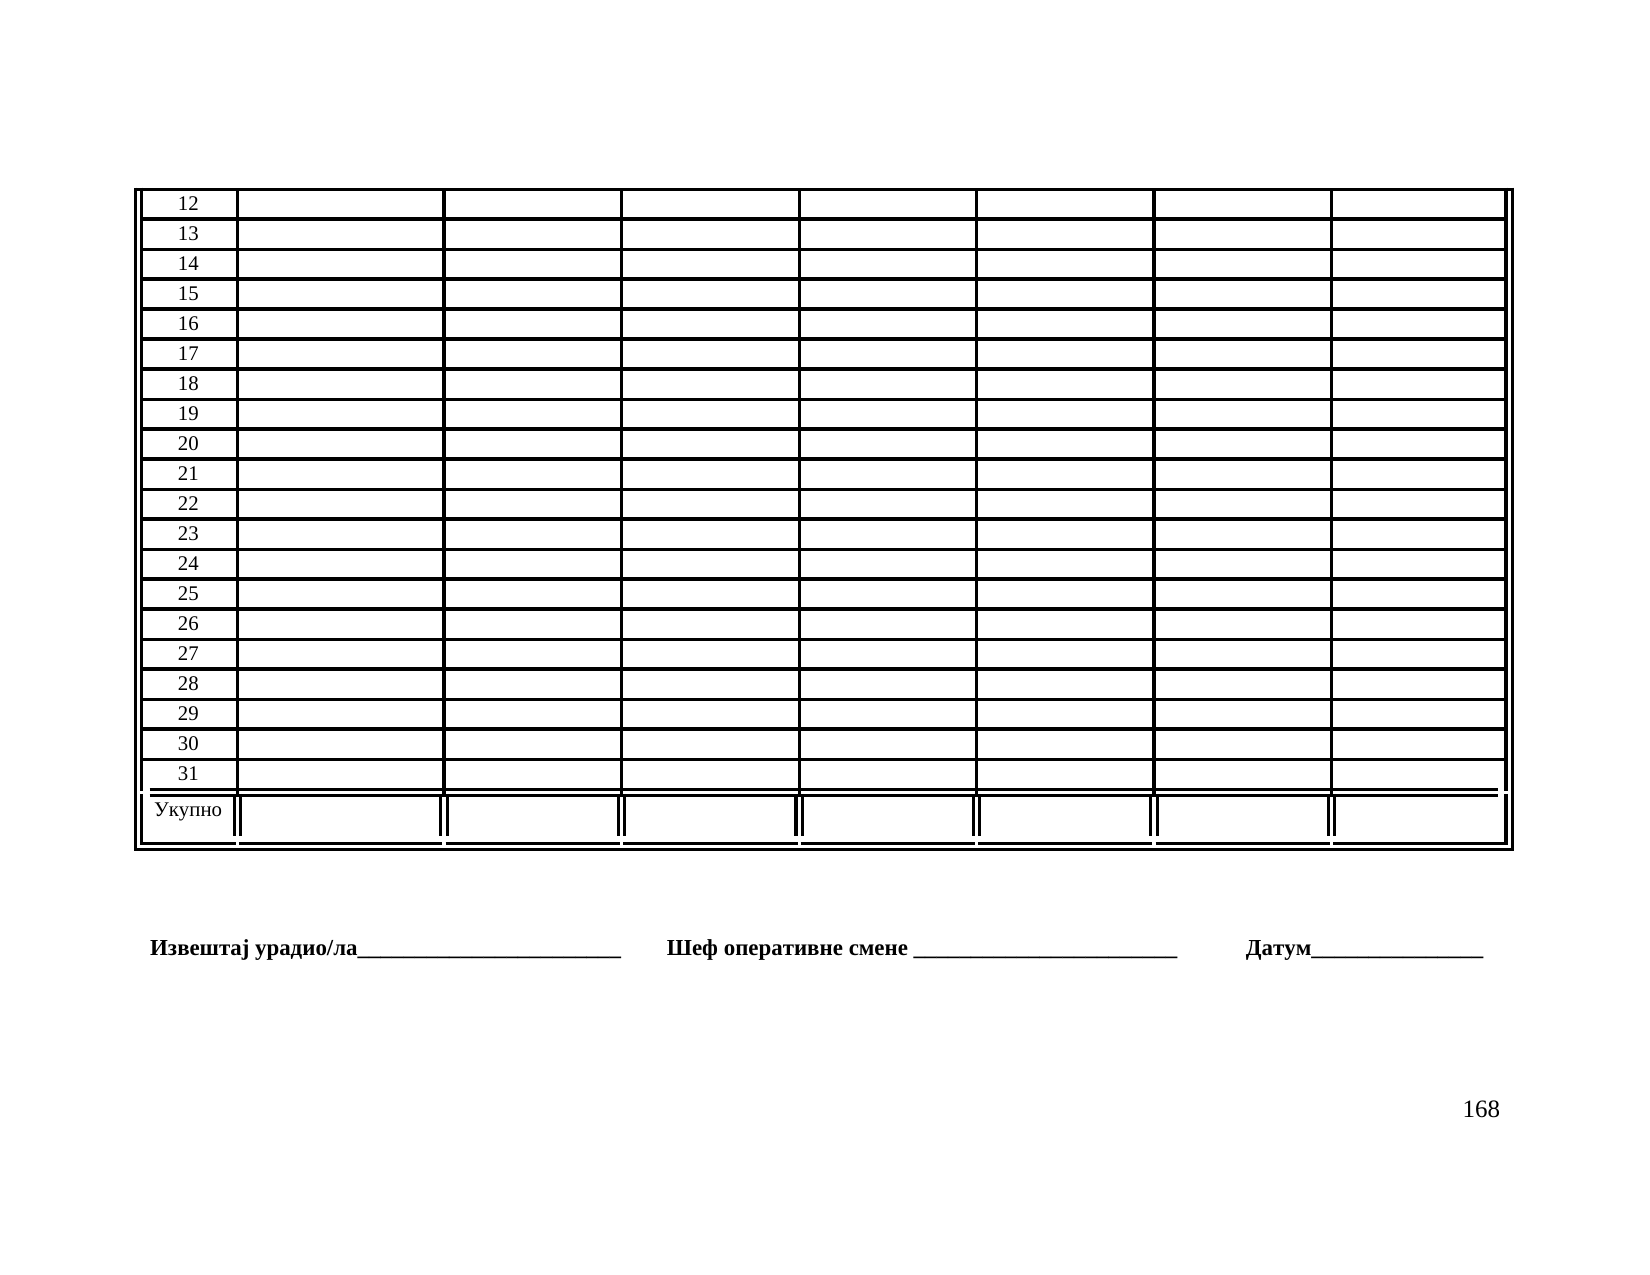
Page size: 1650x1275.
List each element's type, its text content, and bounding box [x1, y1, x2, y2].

table_cell [978, 401, 1152, 427]
table_cell [239, 761, 442, 787]
table_cell [1333, 761, 1504, 787]
table_cell [978, 371, 1152, 397]
table_cell [1332, 787, 1509, 842]
table_cell [978, 191, 1152, 217]
table_cell [623, 461, 798, 487]
table_cell Укупно [139, 787, 237, 842]
table_cell [978, 281, 1152, 307]
table_cell [446, 491, 620, 517]
table_cell [1333, 611, 1504, 637]
table_cell [1333, 641, 1504, 667]
table_cell [239, 521, 442, 547]
table_cell [239, 401, 442, 427]
table_cell [623, 281, 798, 307]
table_cell [1333, 521, 1504, 547]
table_cell [1156, 641, 1330, 667]
table_cell [623, 671, 798, 697]
table_cell [623, 551, 798, 577]
table_cell [978, 731, 1152, 757]
table_cell [1156, 371, 1330, 397]
table_cell [1156, 281, 1330, 307]
table_cell [1333, 371, 1504, 397]
table_cell [1156, 731, 1330, 757]
table_cell [1156, 191, 1330, 217]
table_cell 23 [143, 521, 236, 547]
table_cell [623, 191, 798, 217]
table_cell 18 [143, 371, 236, 397]
table_cell [1156, 611, 1330, 637]
table_cell [623, 641, 798, 667]
table_cell [446, 281, 620, 307]
table_cell [801, 401, 975, 427]
table_cell [1333, 311, 1504, 337]
table_cell [239, 491, 442, 517]
table_cell [801, 701, 975, 727]
table_cell [801, 521, 975, 547]
table_cell [978, 251, 1152, 277]
table_cell [1333, 671, 1504, 697]
table_cell [621, 797, 799, 842]
table_cell [1156, 431, 1330, 457]
table_cell [978, 581, 1152, 607]
table_cell 30 [143, 731, 236, 757]
table_cell [978, 671, 1152, 697]
table_cell [1156, 581, 1330, 607]
table_cell [239, 551, 442, 577]
table_cell [1333, 491, 1504, 517]
table_cell [801, 461, 975, 487]
table_cell 22 [143, 491, 236, 517]
table_cell [623, 341, 798, 367]
table_cell [446, 611, 620, 637]
table_cell 26 [143, 611, 236, 637]
table_cell [1333, 551, 1504, 577]
table_cell [239, 641, 442, 667]
table_cell [446, 671, 620, 697]
table_cell [446, 431, 620, 457]
table_cell [239, 581, 442, 607]
table_cell [446, 521, 620, 547]
table_cell [978, 431, 1152, 457]
table_cell [623, 401, 798, 427]
table_cell [446, 551, 620, 577]
table_cell 24 [143, 551, 236, 577]
table_cell [623, 491, 798, 517]
table_cell [239, 461, 442, 487]
table_cell [1333, 191, 1504, 217]
table_cell [623, 221, 798, 247]
table_cell [239, 371, 442, 397]
table_cell [1156, 701, 1330, 727]
table_cell [1333, 731, 1504, 757]
table_cell [1156, 251, 1330, 277]
table_cell [801, 731, 975, 757]
text Извештај урадио/ла_______________________ Шеф оперативне смене _______________________ Датум_______________ [150, 934, 1500, 960]
table_cell [623, 371, 798, 397]
table_cell 25 [143, 581, 236, 607]
table_cell 15 [143, 281, 236, 307]
table_cell [801, 581, 975, 607]
table_cell [623, 731, 798, 757]
table_cell [1156, 221, 1330, 247]
table_cell [1156, 671, 1330, 697]
table_cell [239, 311, 442, 337]
table_cell 17 [143, 341, 236, 367]
table_cell [978, 761, 1152, 787]
table_cell [978, 311, 1152, 337]
table_cell [1333, 581, 1504, 607]
table_cell [1333, 251, 1504, 277]
table_cell [1154, 797, 1332, 842]
table_cell [976, 797, 1154, 842]
table_cell 19 [143, 401, 236, 427]
table_cell [1156, 761, 1330, 787]
table_cell [978, 221, 1152, 247]
table_cell [801, 311, 975, 337]
table_cell [239, 671, 442, 697]
table_cell [623, 701, 798, 727]
table_cell [623, 431, 798, 457]
table_cell 21 [143, 461, 236, 487]
table_cell [978, 521, 1152, 547]
table_cell [1156, 401, 1330, 427]
table_cell [239, 341, 442, 367]
table_cell 27 [143, 641, 236, 667]
table_cell [801, 551, 975, 577]
table_cell [239, 731, 442, 757]
table_cell [801, 761, 975, 787]
table_cell [1333, 431, 1504, 457]
table_cell [623, 761, 798, 787]
table_cell [444, 797, 621, 842]
table_cell [239, 431, 442, 457]
table_cell [446, 641, 620, 667]
table_cell [239, 191, 442, 217]
table_cell [801, 341, 975, 367]
table_cell [978, 491, 1152, 517]
table_cell [623, 611, 798, 637]
table_cell [446, 221, 620, 247]
table_cell [446, 461, 620, 487]
table_cell [623, 251, 798, 277]
table_cell 28 [143, 671, 236, 697]
table_cell [1156, 311, 1330, 337]
table_cell [1333, 281, 1504, 307]
table_cell 14 [143, 251, 236, 277]
table_cell [1156, 491, 1330, 517]
table_cell [239, 701, 442, 727]
table_cell [978, 641, 1152, 667]
table_cell [978, 461, 1152, 487]
table_cell 31 [143, 761, 236, 787]
table_cell [446, 731, 620, 757]
table_cell [1333, 461, 1504, 487]
table_cell [446, 191, 620, 217]
table_cell [239, 611, 442, 637]
table_cell [801, 251, 975, 277]
table_cell [801, 611, 975, 637]
table_cell [446, 341, 620, 367]
table_cell [239, 251, 442, 277]
table_cell [801, 281, 975, 307]
table_cell [446, 371, 620, 397]
table_cell [237, 797, 444, 842]
table_cell [978, 341, 1152, 367]
table_cell 29 [143, 701, 236, 727]
table_cell [801, 191, 975, 217]
table_cell [446, 761, 620, 787]
table_cell [1333, 221, 1504, 247]
table_cell [623, 521, 798, 547]
table_cell [446, 701, 620, 727]
table_cell [801, 371, 975, 397]
table_cell 12 [143, 191, 236, 217]
table_cell [801, 671, 975, 697]
table_cell [446, 311, 620, 337]
table_cell [1333, 341, 1504, 367]
table_cell [1333, 701, 1504, 727]
table_cell [801, 221, 975, 247]
table_cell [623, 311, 798, 337]
table_cell [801, 491, 975, 517]
table_cell [446, 581, 620, 607]
table_cell 13 [143, 221, 236, 247]
table_cell [978, 551, 1152, 577]
table_cell [801, 641, 975, 667]
table_cell [1156, 461, 1330, 487]
table_cell [799, 797, 976, 842]
table_cell 20 [143, 431, 236, 457]
table_cell [239, 221, 442, 247]
table_cell 16 [143, 311, 236, 337]
table_cell [978, 611, 1152, 637]
table_cell [1156, 551, 1330, 577]
table_cell [978, 701, 1152, 727]
table_cell [801, 431, 975, 457]
table_cell [1156, 341, 1330, 367]
table_cell [239, 281, 442, 307]
table_cell [446, 401, 620, 427]
table_cell [1333, 401, 1504, 427]
table_cell [623, 581, 798, 607]
table_cell [446, 251, 620, 277]
table_cell [1156, 521, 1330, 547]
